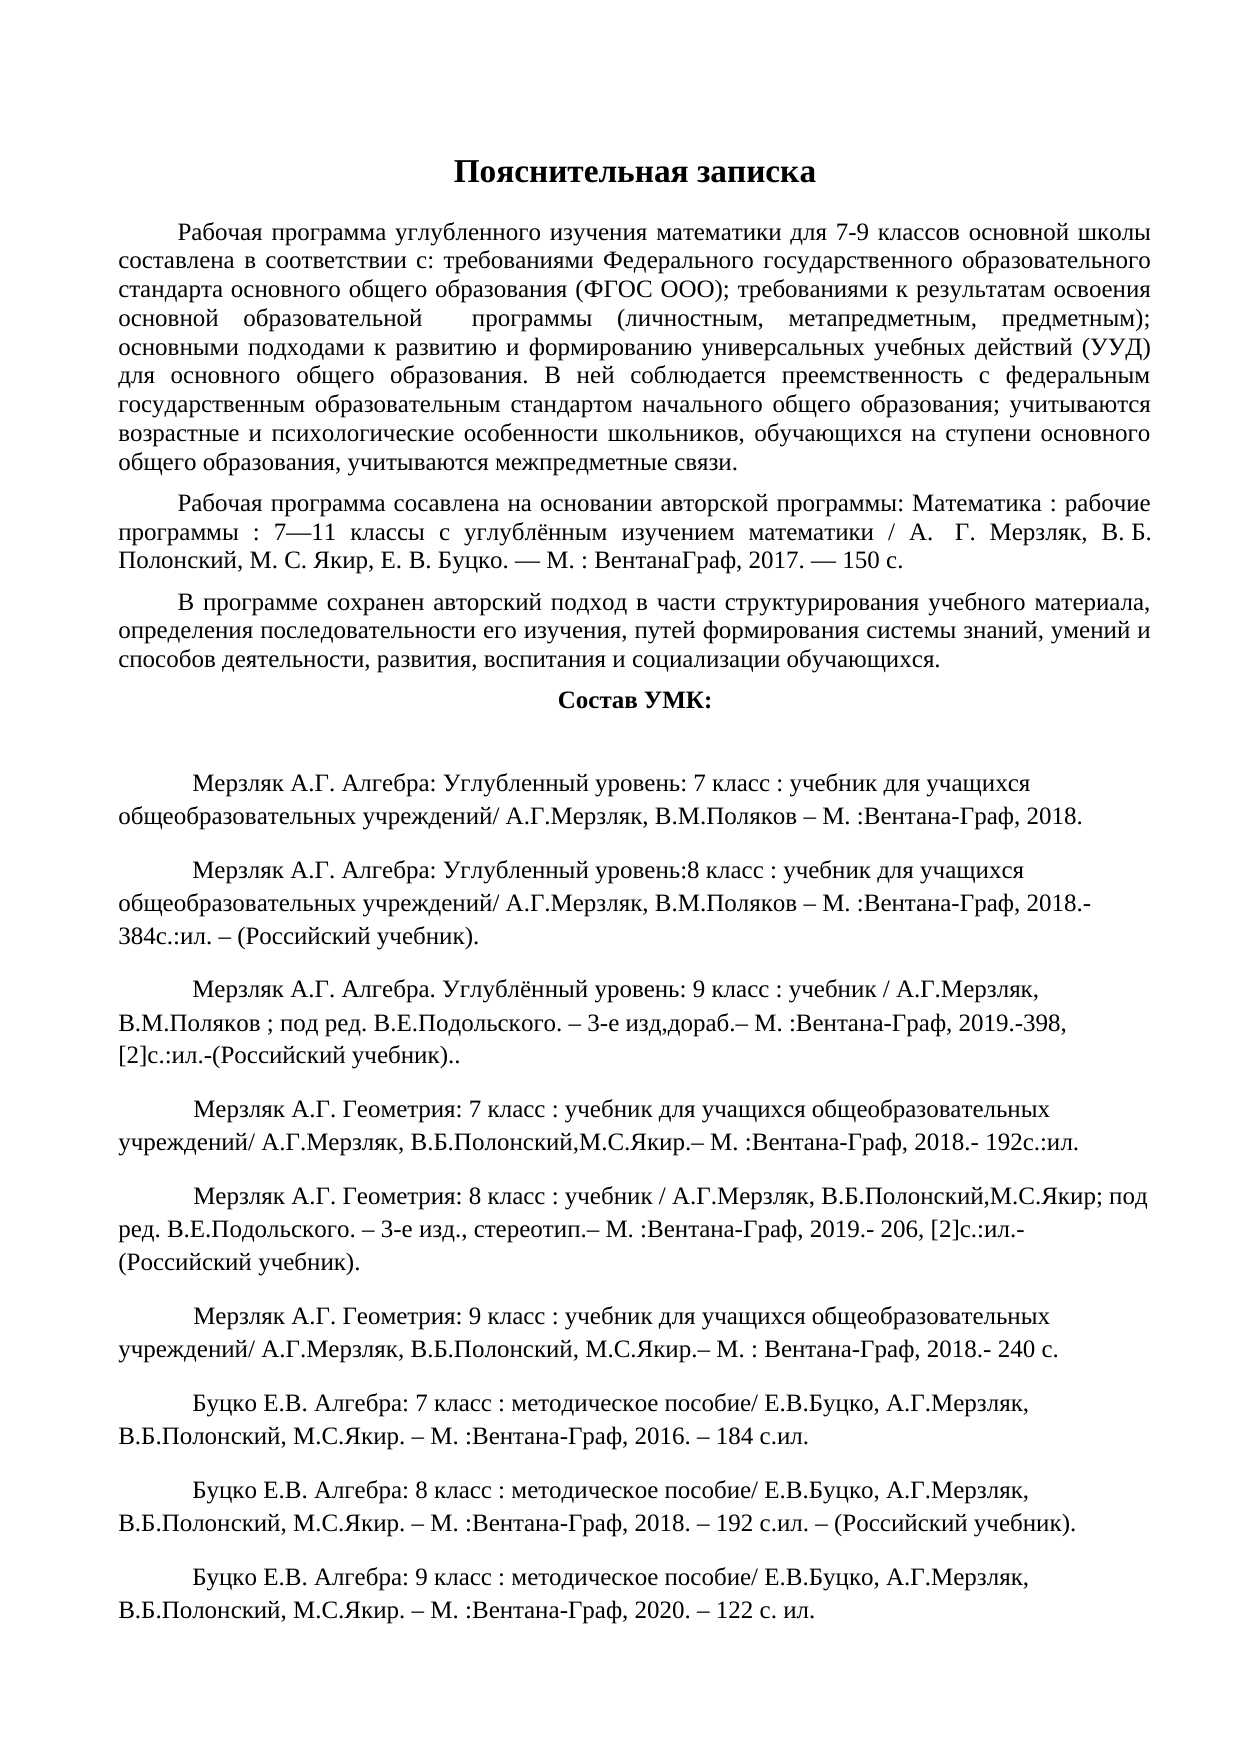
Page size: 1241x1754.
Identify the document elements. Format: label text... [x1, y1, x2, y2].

text Мерзляк А.Г. Геометрия: 9 класс : учебник для учащихся общеобразовательных учреждений/ А.Г.Мерзляк, В.Б.Полонский, М.С.Якир.– М. : Вентана-Граф, 2018.- 240 с. [118, 1301, 1152, 1363]
text Мерзляк А.Г. Геометрия: 7 класс : учебник для учащихся общеобразовательных учреждений/ А.Г.Мерзляк, В.Б.Полонский,М.С.Якир.– М. :Вентана-Граф, 2018.- 192с.:ил. [118, 1094, 1152, 1156]
text В программе сохранен авторский подход в части структурирования учебного материала, определения последовательности его изучения, путей формирования системы знаний, умений и способов деятельности, развития, воспитания и социализации обучающихся. [118, 587, 1152, 673]
text Мерзляк А.Г. Алгебра. Углублённый уровень: 9 класс : учебник / А.Г.Мерзляк, В.М.Поляков ; под ред. В.Е.Подольского. – 3-е изд,дораб.– М. :Вентана-Граф, 2019.-398,[2]с.:ил.-(Российский учебник).. [118, 974, 1152, 1069]
text Буцко Е.В. Алгебра: 9 класс : методическое пособие/ Е.В.Буцко, А.Г.Мерзляк, В.Б.Полонский, М.С.Якир. – М. :Вентана-Граф, 2020. – 122 с. ил. [118, 1562, 1152, 1624]
text Состав УМК: [118, 685, 1152, 714]
text Мерзляк А.Г. Алгебра: Углубленный уровень:8 класс : учебник для учащихся общеобразовательных учреждений/ А.Г.Мерзляк, В.М.Поляков – М. :Вентана-Граф, 2018.-384с.:ил. – (Российский учебник). [118, 855, 1152, 949]
text Рабочая программа углубленного изучения математики для 7-9 классов основной школы составлена в соответствии с: требованиями Федерального государственного образовательного стандарта основного общего образования (ФГОС ООО); требованиями к результатам освоения основной образовательной программы (личностным, метапредметным, предметным); основными подходами к развитию и формированию универсальных учебных действий (УУД) для основного общего образования. В ней соблюдается преемственность с федеральным государственным образовательным стандартом начального общего образования; учитываются возрастные и психологические особенности школьников, обучающихся на ступени основного общего образования, учитываются межпредметные связи. [118, 217, 1152, 475]
text Буцко Е.В. Алгебра: 8 класс : методическое пособие/ Е.В.Буцко, А.Г.Мерзляк, В.Б.Полонский, М.С.Якир. – М. :Вентана-Граф, 2018. – 192 с.ил. – (Российский учебник). [118, 1475, 1152, 1537]
text Мерзляк А.Г. Алгебра: Углубленный уровень: 7 класс : учебник для учащихся общеобразовательных учреждений/ А.Г.Мерзляк, В.М.Поляков – М. :Вентана-Граф, 2018. [118, 768, 1152, 829]
text Пояснительная записка [118, 152, 1152, 190]
text Буцко Е.В. Алгебра: 7 класс : методическое пособие/ Е.В.Буцко, А.Г.Мерзляк, В.Б.Полонский, М.С.Якир. – М. :Вентана-Граф, 2016. – 184 с.ил. [118, 1388, 1152, 1450]
text Мерзляк А.Г. Геометрия: 8 класс : учебник / А.Г.Мерзляк, В.Б.Полонский,М.С.Якир; под ред. В.Е.Подольского. – 3-е изд., стереотип.– М. :Вентана-Граф, 2019.- 206, [2]с.:ил.- (Российский учебник). [118, 1181, 1152, 1276]
text Рабочая программа сосавлена на основании авторской программы: Математика : рабочие программы : 7—11 классы с углублённым изучением математики / А. Г. Мерзляк, В. Б. Полонский, М. С. Якир, Е. В. Буцко. — М. : ВентанаГраф, 2017. — 150 с. [118, 488, 1152, 574]
